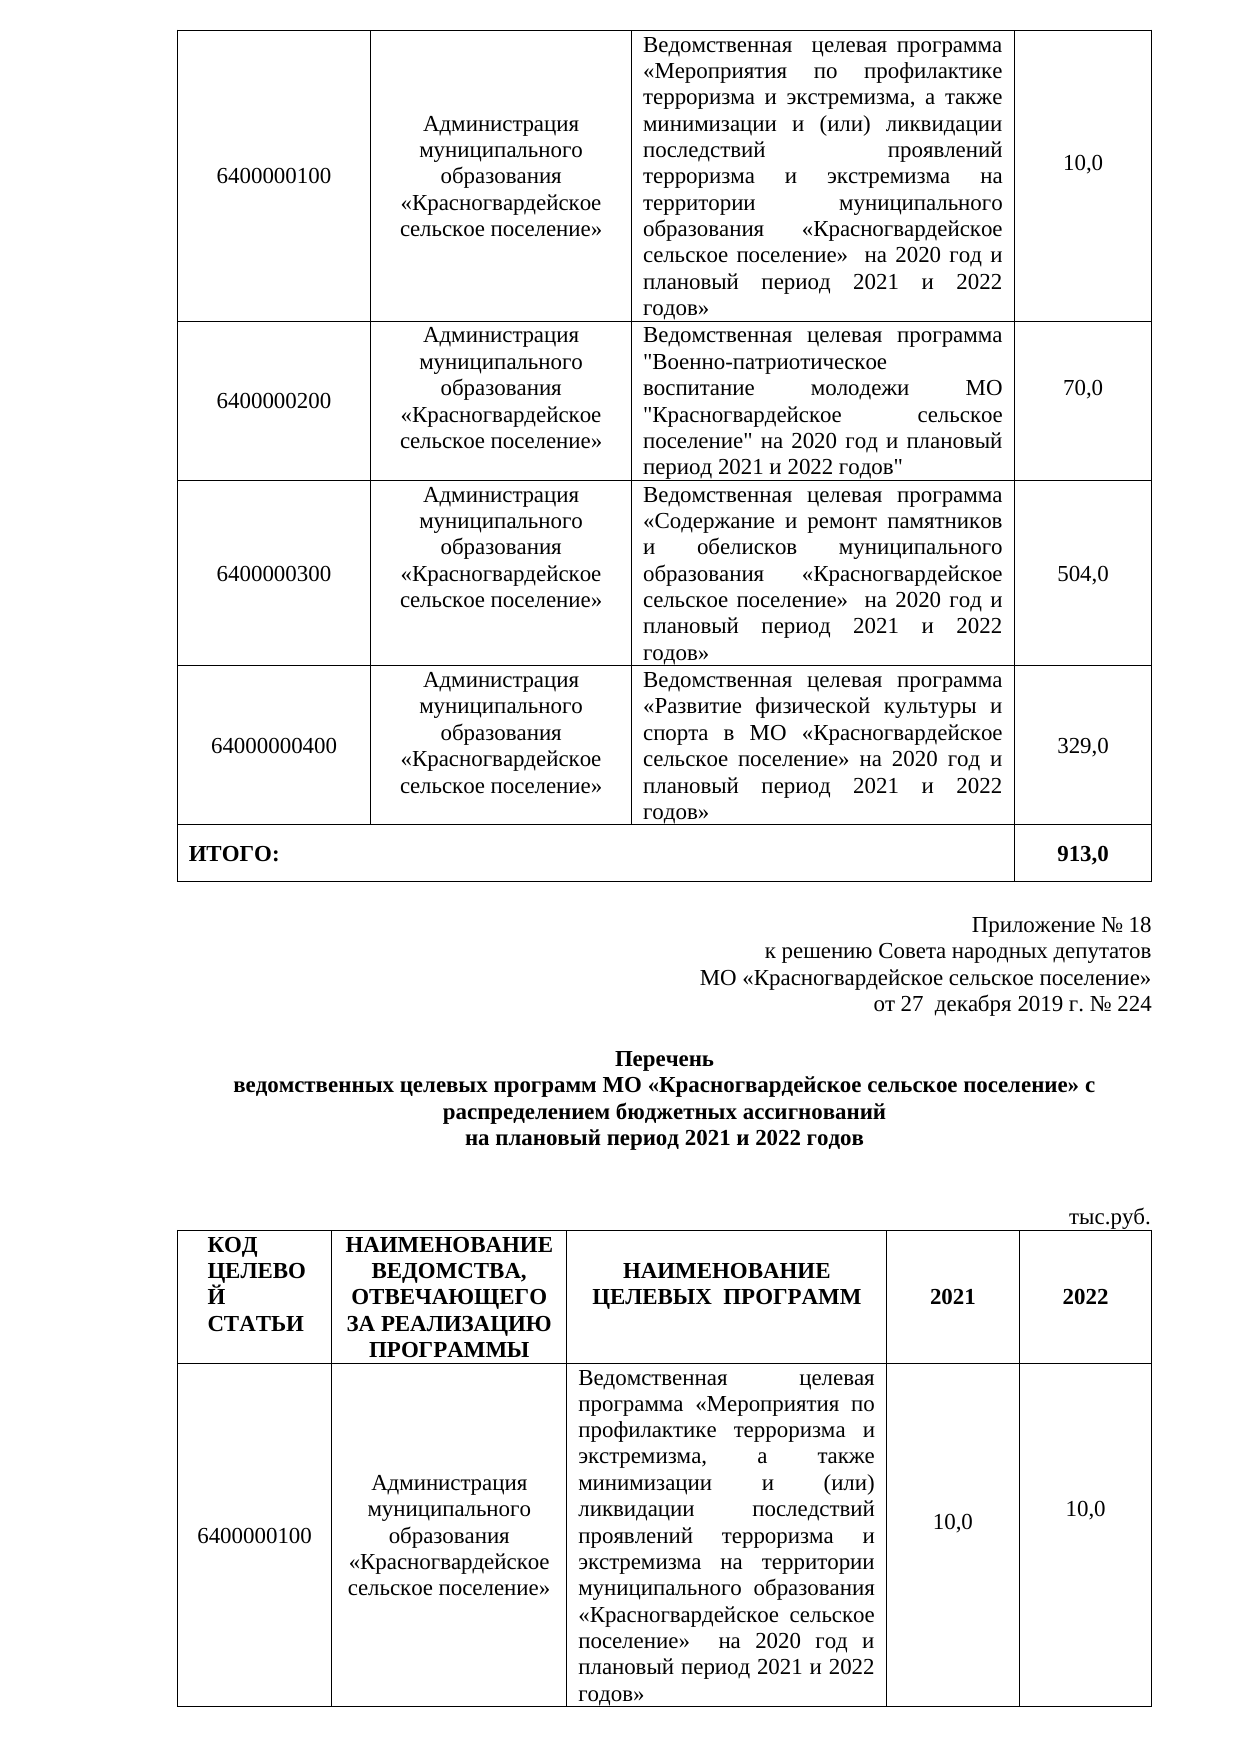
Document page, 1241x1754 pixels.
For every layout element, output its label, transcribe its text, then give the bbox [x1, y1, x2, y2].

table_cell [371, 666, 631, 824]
text к решению Совета народных депутатов [177, 937, 1152, 964]
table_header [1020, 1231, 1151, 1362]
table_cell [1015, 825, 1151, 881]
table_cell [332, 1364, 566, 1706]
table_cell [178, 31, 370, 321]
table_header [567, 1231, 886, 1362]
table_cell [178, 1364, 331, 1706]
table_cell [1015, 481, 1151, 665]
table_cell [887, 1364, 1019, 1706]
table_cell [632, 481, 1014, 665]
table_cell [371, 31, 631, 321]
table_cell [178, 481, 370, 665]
text от 27 декабря 2019 г. № 224 [177, 990, 1152, 1016]
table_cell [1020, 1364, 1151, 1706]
text на плановый период 2021 и 2022 годов [177, 1124, 1152, 1151]
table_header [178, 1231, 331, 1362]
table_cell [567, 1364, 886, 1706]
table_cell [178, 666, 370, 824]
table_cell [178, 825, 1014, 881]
text МО «Красногвардейское сельское поселение» [177, 964, 1152, 990]
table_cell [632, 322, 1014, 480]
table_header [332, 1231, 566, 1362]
text Перечень [177, 1045, 1152, 1072]
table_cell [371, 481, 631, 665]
text тыс.руб. [177, 1203, 1152, 1230]
text Приложение № 18 [177, 911, 1152, 937]
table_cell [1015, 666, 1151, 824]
text ведомственных целевых программ МО «Красногвардейское сельское поселение» с распределением бюджетных ассигнований [177, 1072, 1152, 1124]
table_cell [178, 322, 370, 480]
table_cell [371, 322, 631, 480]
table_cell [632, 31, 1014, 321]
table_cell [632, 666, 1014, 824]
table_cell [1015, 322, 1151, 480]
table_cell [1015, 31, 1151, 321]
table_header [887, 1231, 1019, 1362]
